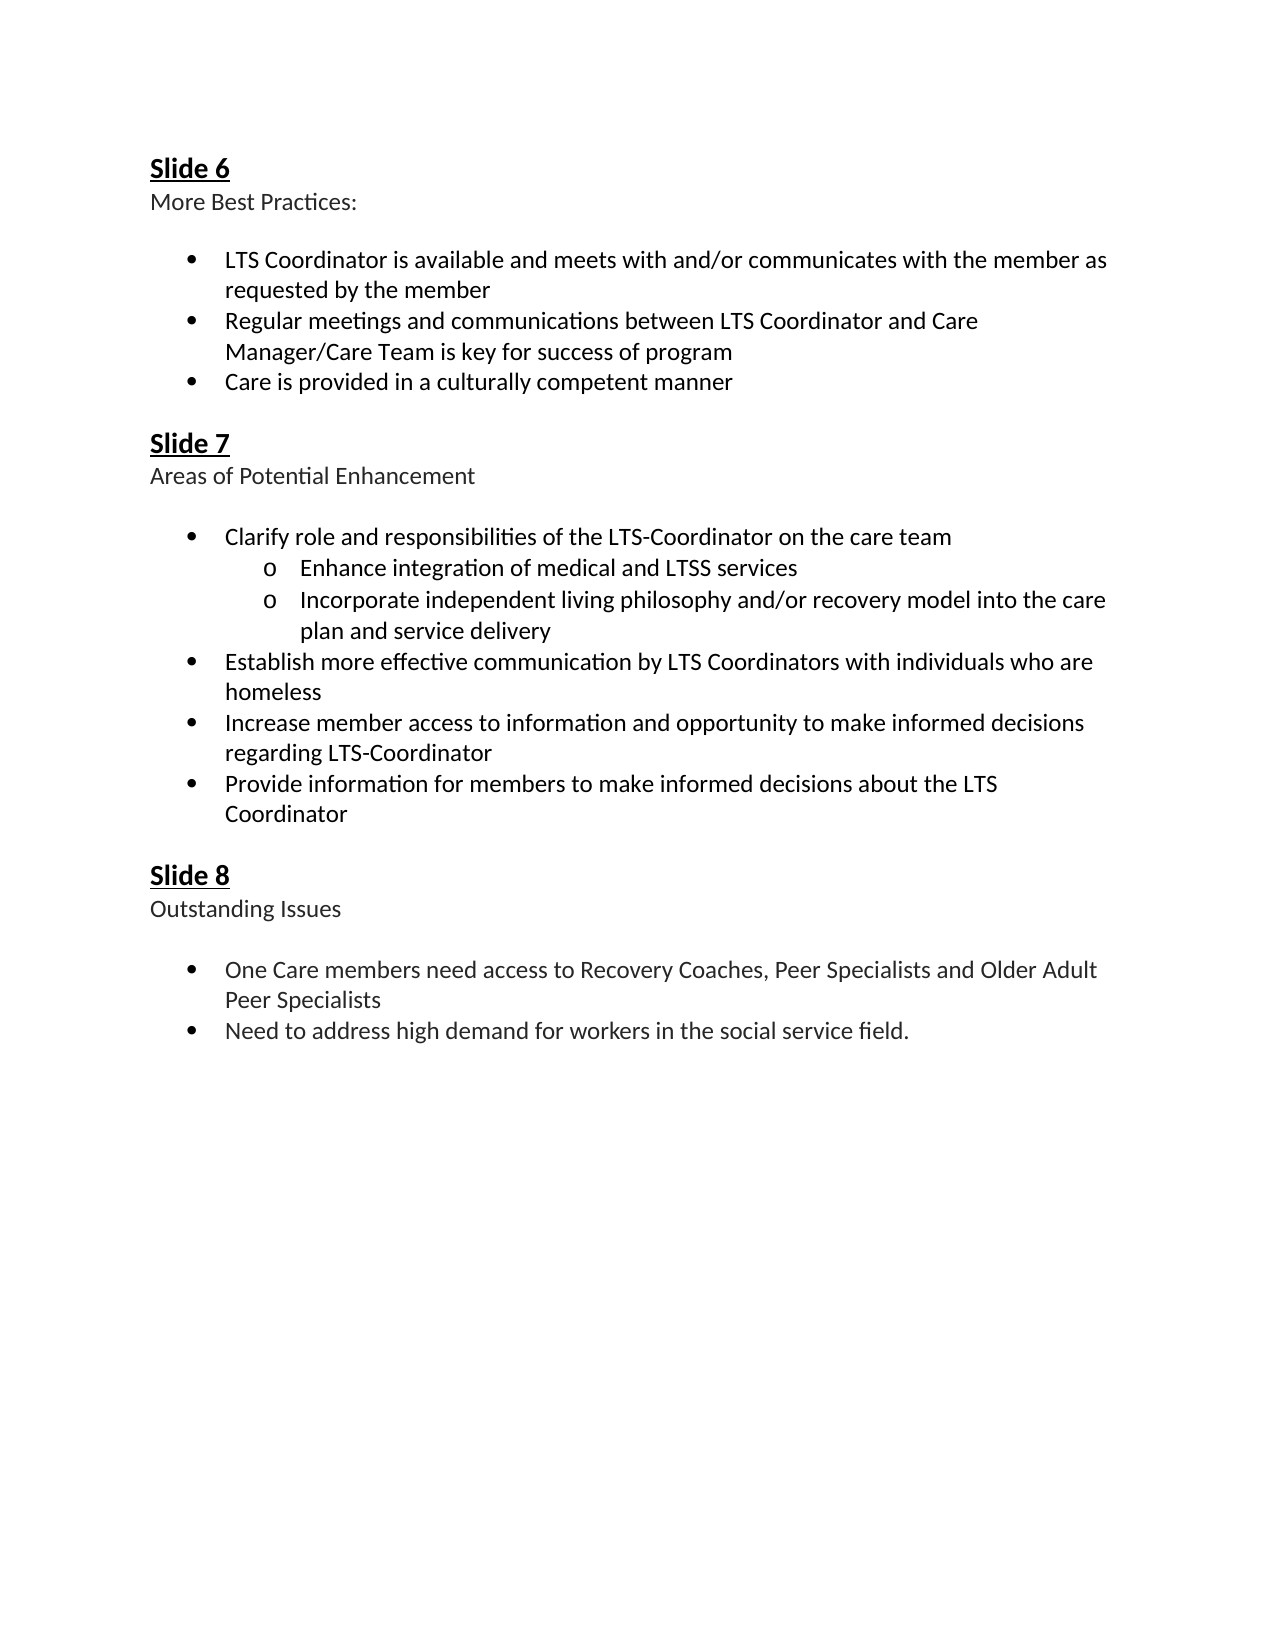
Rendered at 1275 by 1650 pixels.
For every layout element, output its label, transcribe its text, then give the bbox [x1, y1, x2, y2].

text Slide 7 Areas of Potential Enhancement [150, 425, 1125, 491]
list Clarify role and responsibilities of the LTS-Coordinator on the care team [187, 521, 1125, 552]
list Provide information for members to make informed decisions about the LTS Coordinator [187, 768, 1125, 829]
list Regular meetings and communications between LTS Coordinator and Care Manager/Care Team is key for success of program [187, 305, 1125, 366]
list Need to address high demand for workers in the social service field. [187, 1015, 1125, 1045]
text Slide 8 Outstanding Issues [150, 857, 1125, 923]
list Incorporate independent living philosophy and/or recovery model into the care plan and service delivery [262, 584, 1125, 646]
text Slide 6 More Best Practices: [150, 150, 1125, 216]
list LTS Coordinator is available and meets with and/or communicates with the member as requested by the member [187, 244, 1125, 305]
list Increase member access to information and opportunity to make informed decisions regarding LTS-Coordinator [187, 707, 1125, 768]
list Establish more effective communication by LTS Coordinators with individuals who are homeless [187, 646, 1125, 707]
list Care is provided in a culturally competent manner [187, 366, 1125, 397]
list One Care members need access to Recovery Coaches, Peer Specialists and Older Adult Peer Specialists [187, 954, 1125, 1015]
list Enhance integration of medical and LTSS services [262, 552, 1125, 584]
